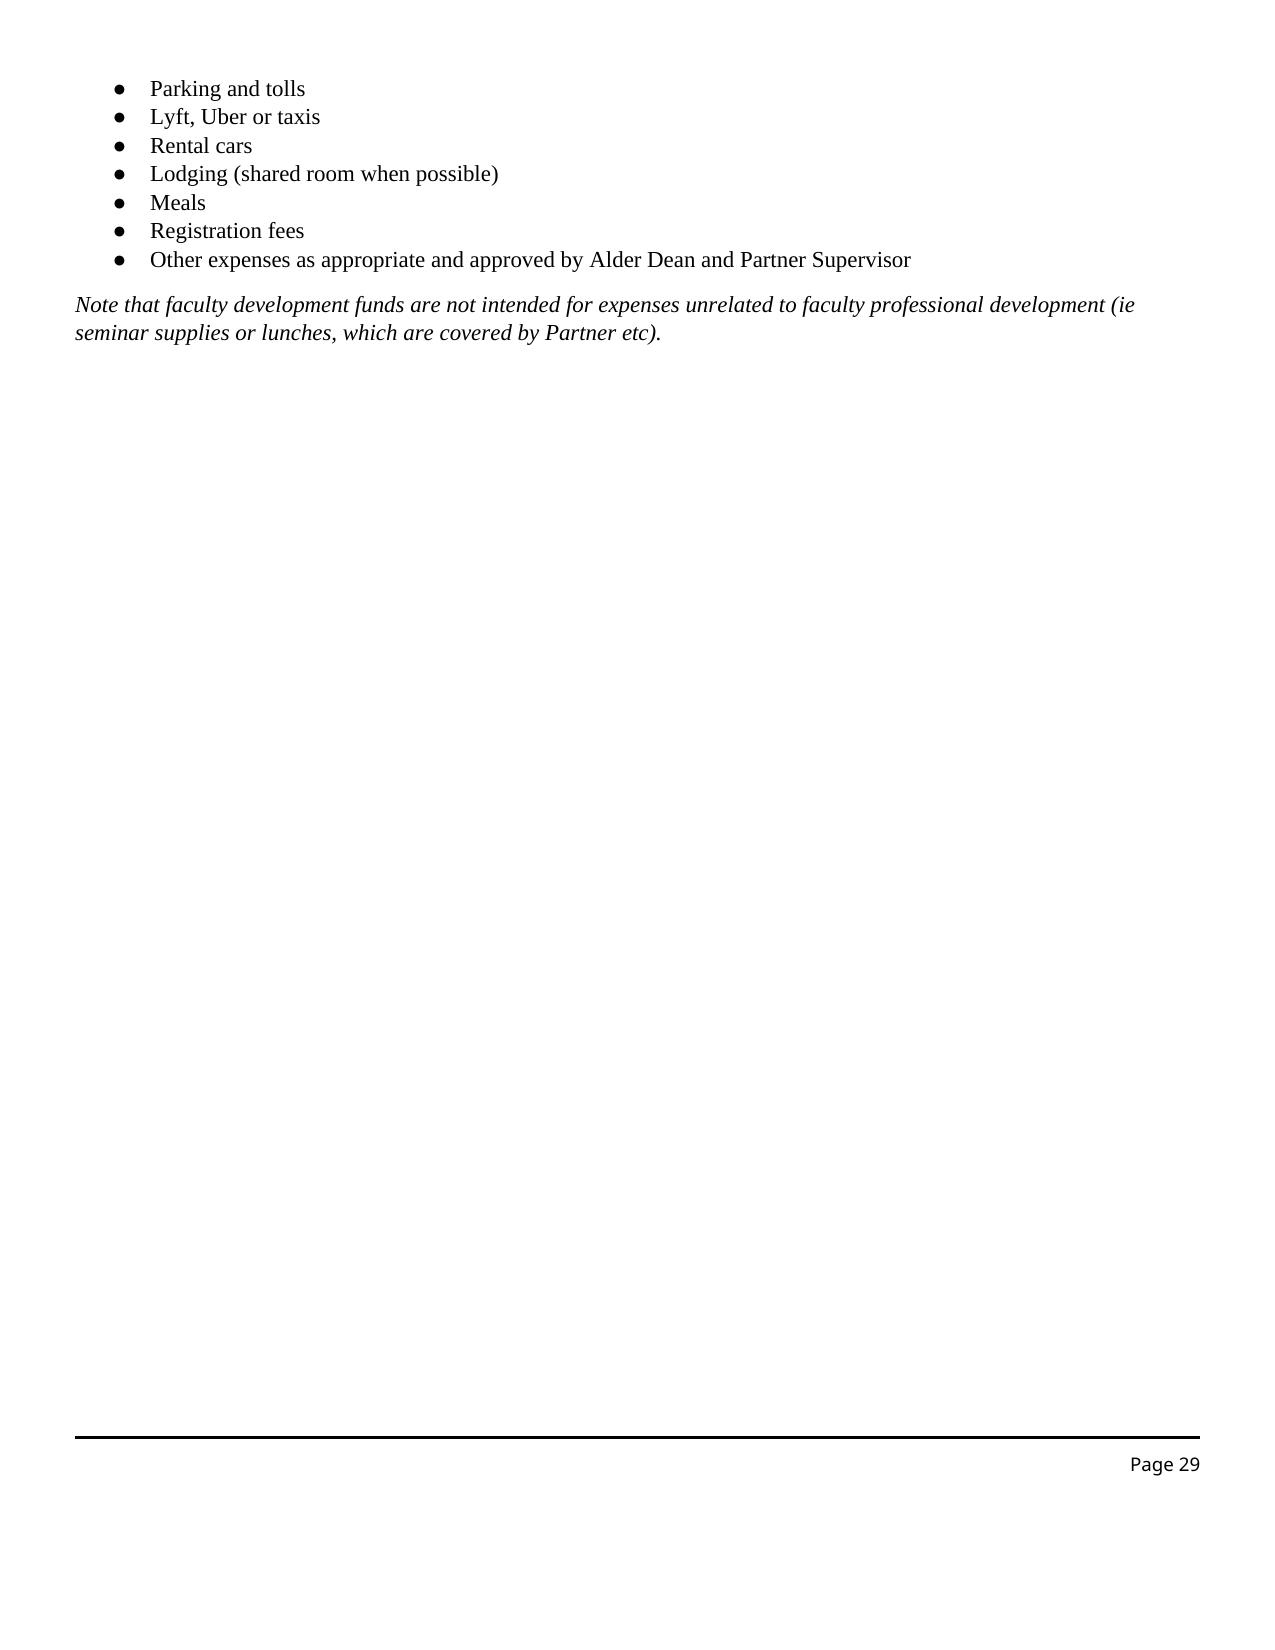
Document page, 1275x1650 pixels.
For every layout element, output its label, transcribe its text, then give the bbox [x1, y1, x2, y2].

list Registration fees [112, 217, 1200, 243]
list Lyft, Uber or taxis [112, 103, 1200, 130]
list Meals [112, 189, 1200, 215]
list Other expenses as appropriate and approved by Alder Dean and Partner Supervisor [112, 246, 1200, 272]
list Parking and tolls [112, 75, 1200, 101]
list Rental cars [112, 132, 1200, 158]
text Note that faculty development funds are not intended for expenses unrelated to faculty professional development (ie seminar supplies or lunches, which are covered by Partner etc). [75, 291, 1200, 346]
list Lodging (shared room when possible) [112, 160, 1200, 187]
